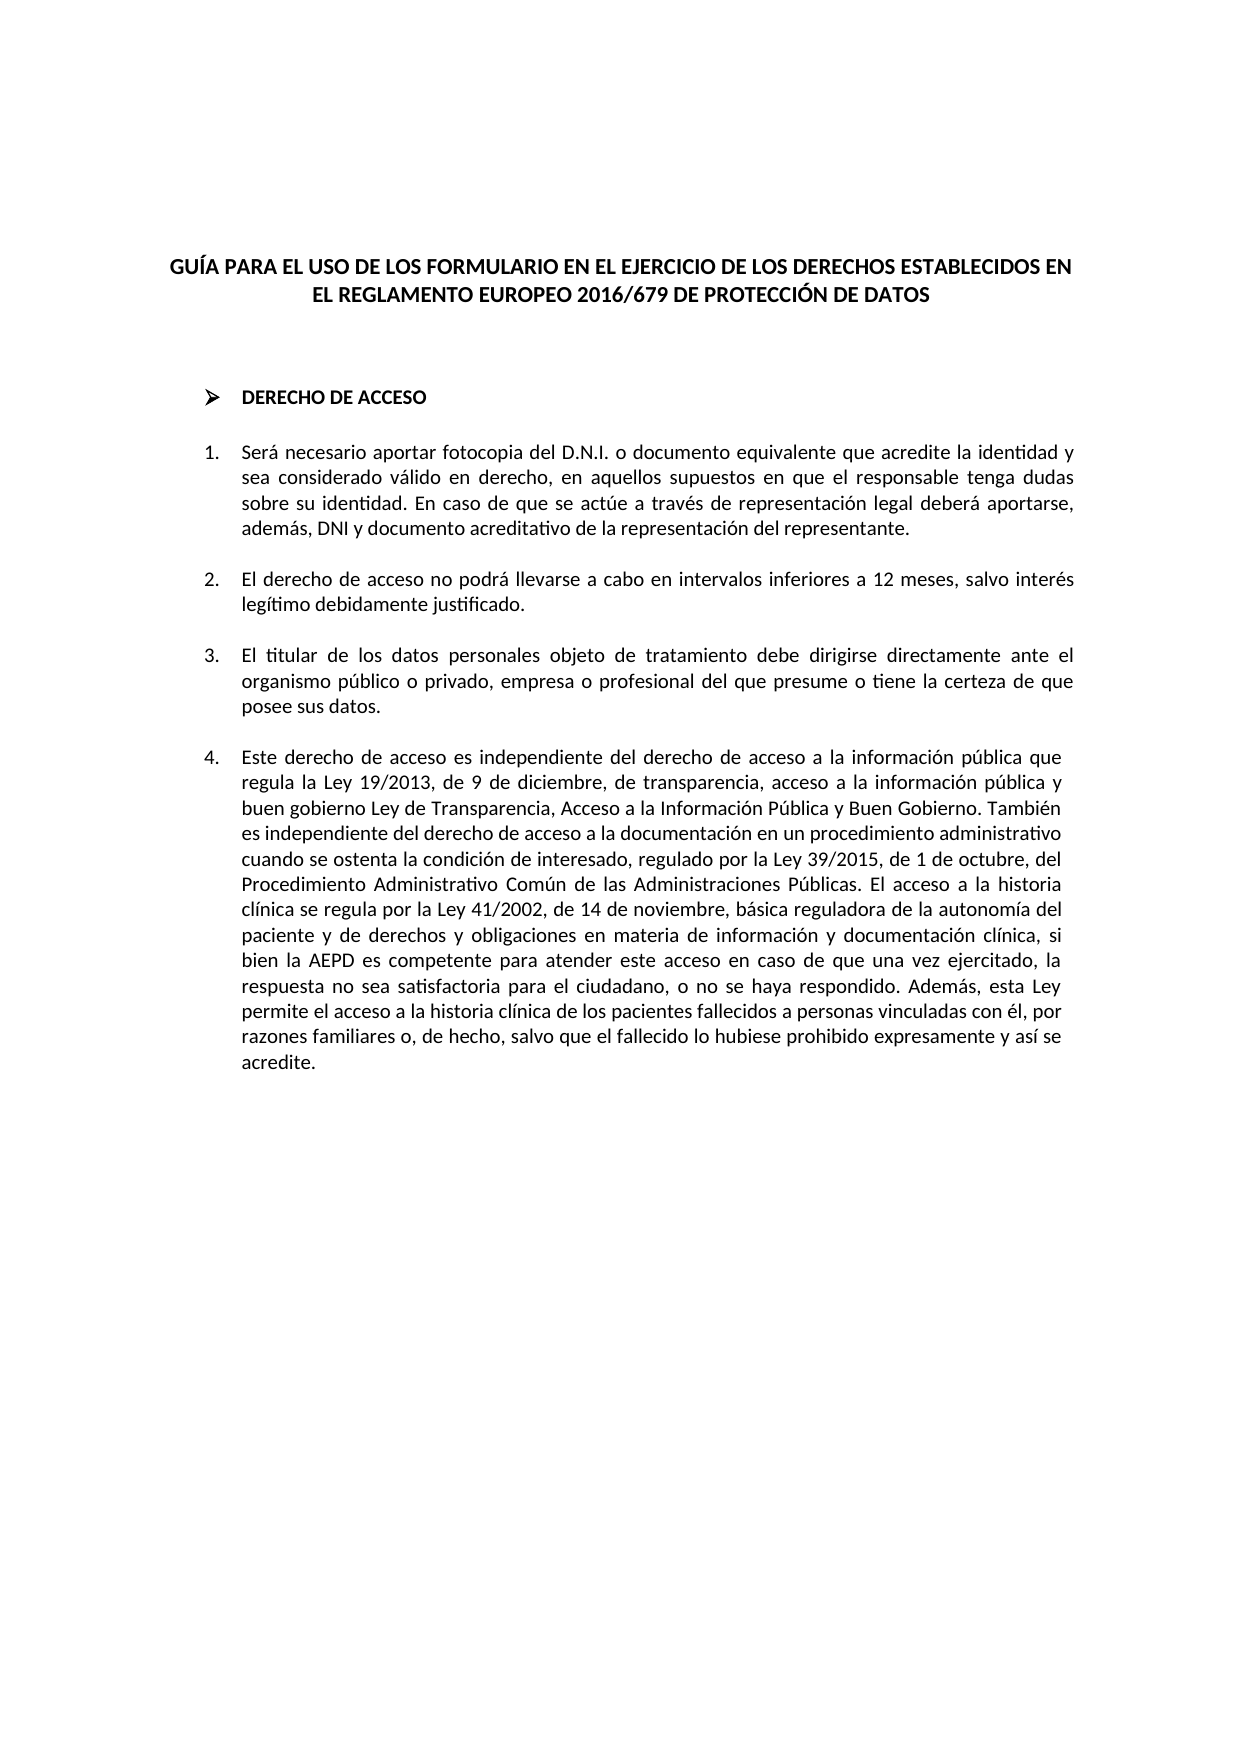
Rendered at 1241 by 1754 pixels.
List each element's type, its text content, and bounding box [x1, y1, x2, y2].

list Este derecho de acceso es independiente del derecho de acceso a la información pública que regula la Ley 19/2013, de 9 de diciembre, de transparencia, acceso a la información pública y buen gobierno Ley de Transparencia, Acceso a la Información Pública y Buen Gobierno. También es independiente del derecho de acceso a la documentación en un procedimiento administrativo cuando se ostenta la condición de interesado, regulado por la Ley 39/2015, de 1 de octubre, del Procedimiento Administrativo Común de las Administraciones Públicas. El acceso a la historia clínica se regula por la Ley 41/2002, de 14 de noviembre, básica reguladora de la autonomía del paciente y de derechos y obligaciones en materia de información y documentación clínica, si bien la AEPD es competente para atender este acceso en caso de que una vez ejercitado, la respuesta no sea satisfactoria para el ciudadano, o no se haya respondido. Además, esta Ley permite el acceso a la historia clínica de los pacientes fallecidos a personas vinculadas con él, por razones familiares o, de hecho, salvo que el fallecido lo hubiese prohibido expresamente y así se acredite. [204, 744, 1063, 1074]
list Será necesario aportar fotocopia del D.N.I. o documento equivalente que acredite la identidad y sea considerado válido en derecho, en aquellos supuestos en que el responsable tenga dudas sobre su identidad. En caso de que se actúe a través de representación legal deberá aportarse, además, DNI y documento acreditativo de la representación del representante. [204, 439, 1076, 541]
list DERECHO DE ACCESO [204, 384, 1076, 410]
list El derecho de acceso no podrá llevarse a cabo en intervalos inferiores a 12 meses, salvo interés legítimo debidamente justificado. [204, 566, 1076, 617]
list El titular de los datos personales objeto de tratamiento debe dirigirse directamente ante el organismo público o privado, empresa o profesional del que presume o tiene la certeza de que posee sus datos. [204, 642, 1076, 719]
text GUÍA PARA EL USO DE LOS FORMULARIO EN EL EJERCICIO DE LOS DERECHOS ESTABLECIDOS EN EL REGLAMENTO EUROPEO 2016/679 DE PROTECCIÓN DE DATOS [167, 252, 1076, 308]
